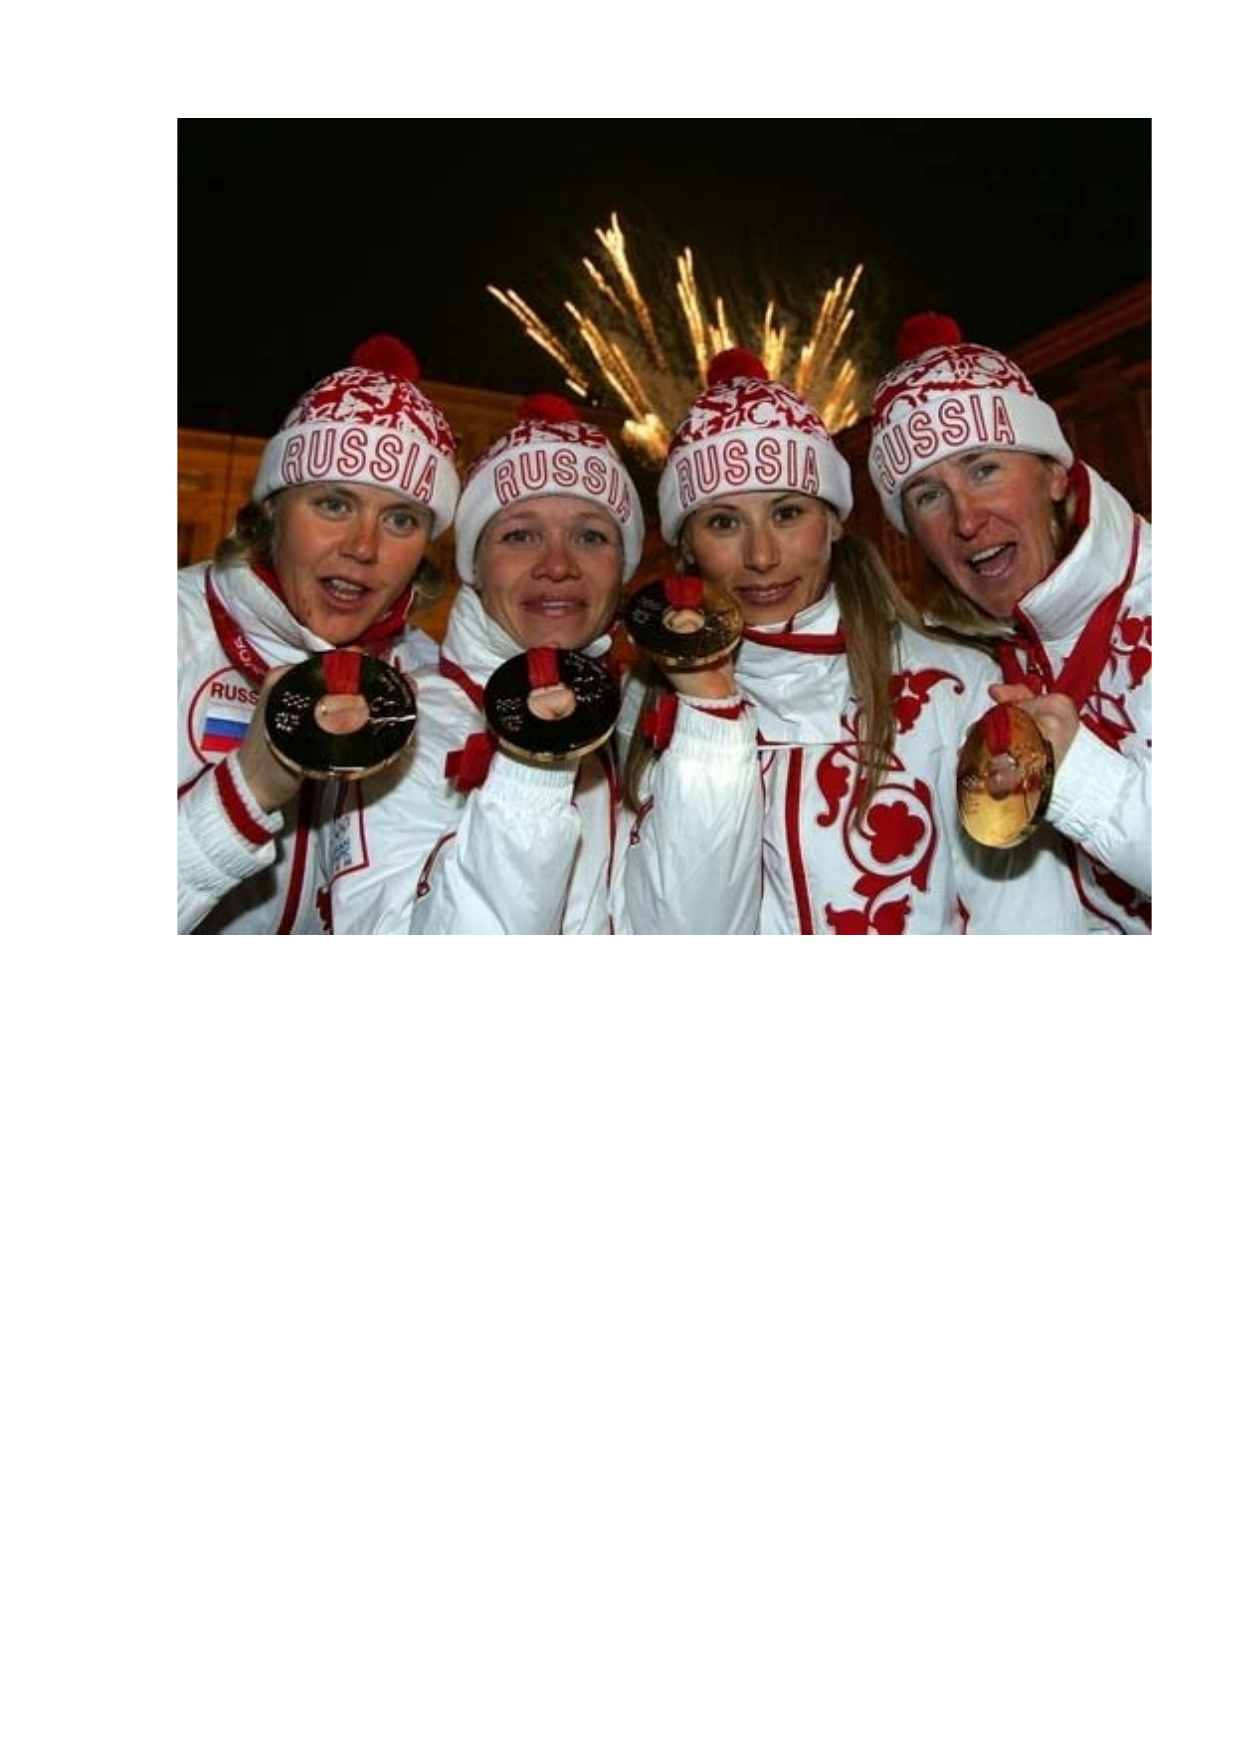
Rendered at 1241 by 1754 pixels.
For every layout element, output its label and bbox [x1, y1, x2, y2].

picture [177, 118, 1152, 935]
